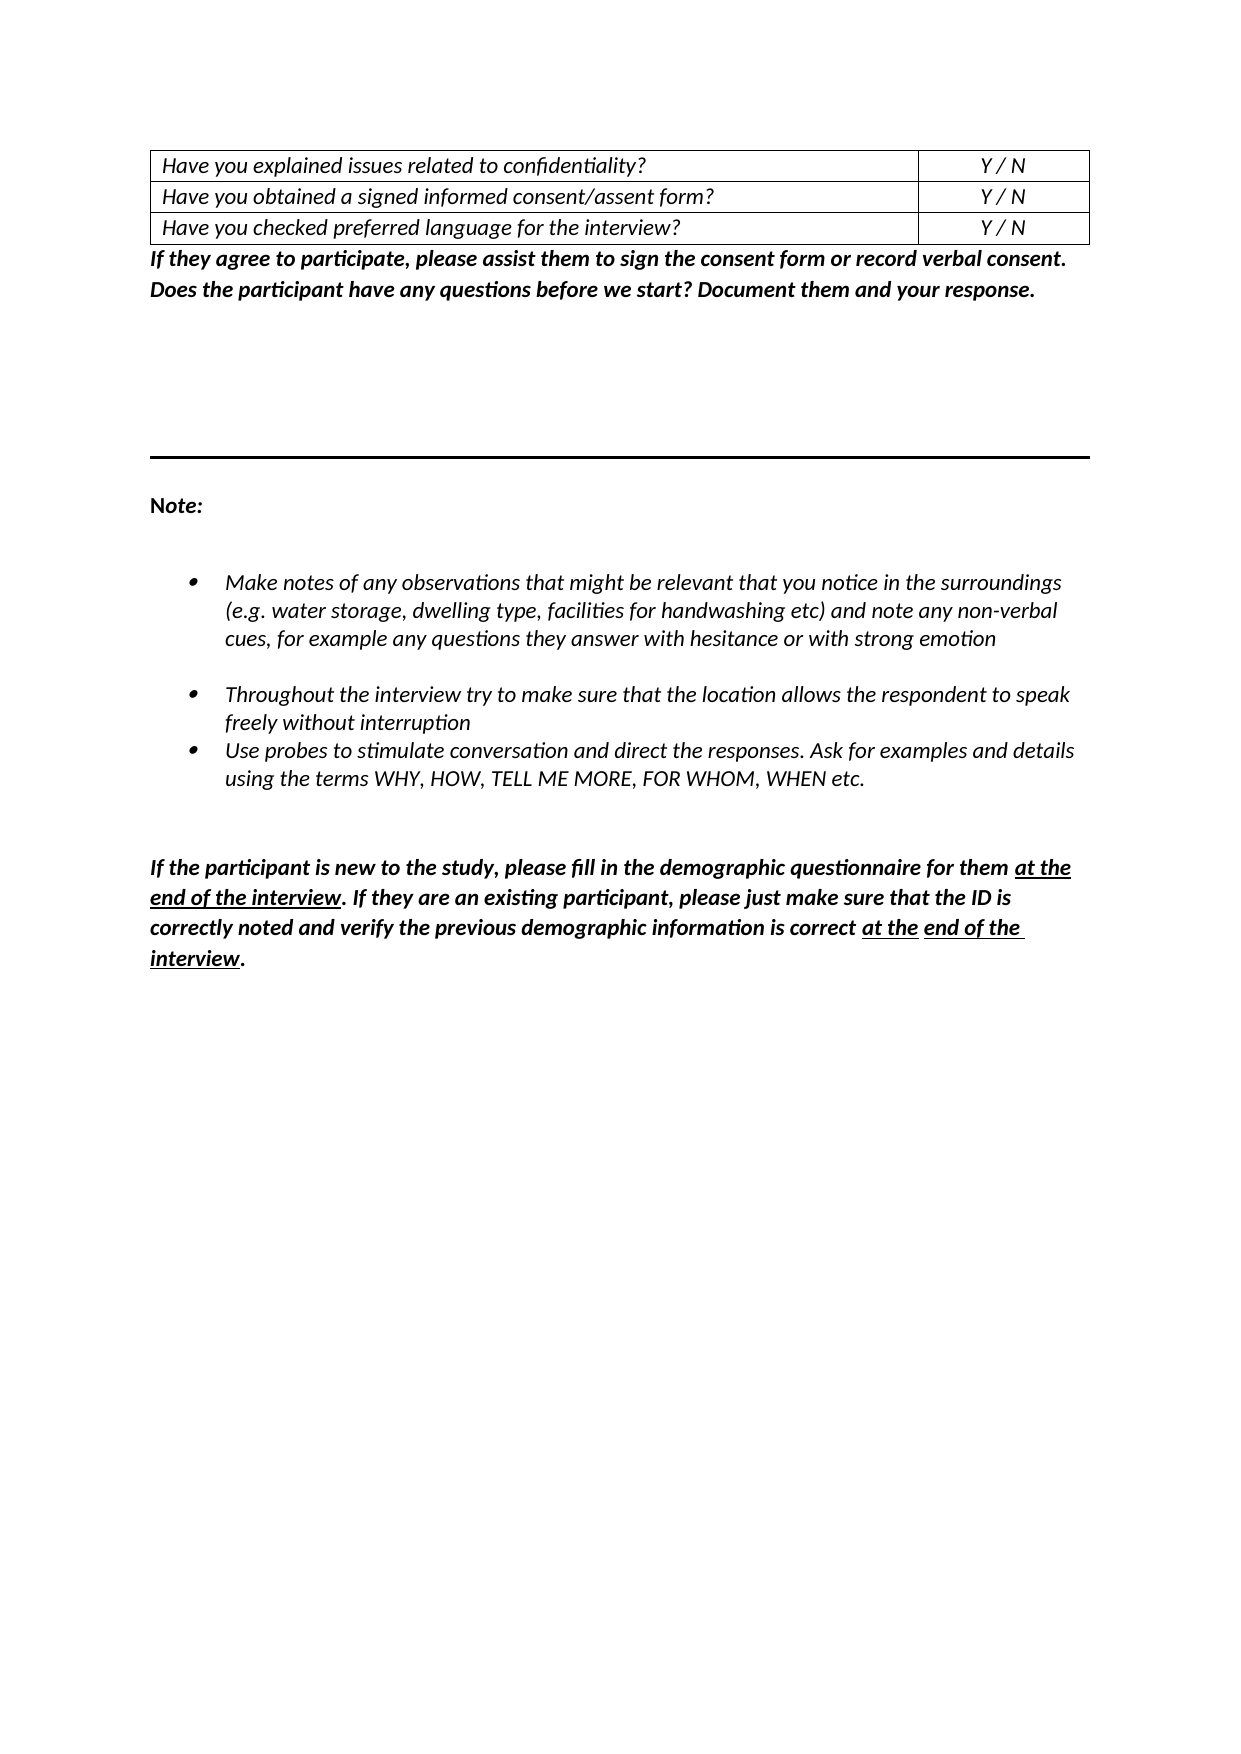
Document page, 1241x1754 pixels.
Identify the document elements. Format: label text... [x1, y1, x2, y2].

list Throughout the interview try to make sure that the location allows the respondent to speak freely without interruption [187, 681, 1090, 737]
list Use probes to stimulate conversation and direct the responses. Ask for examples and details using the terms WHY, HOW, TELL ME MORE, FOR WHOM, WHEN etc. [187, 737, 1090, 793]
table_cell Have you obtained a signed informed consent/assent form? [151, 182, 918, 212]
table_cell Y / N [919, 151, 1089, 181]
text Does the participant have any questions before we start? Document them and your response. [150, 275, 1090, 303]
list Make notes of any observations that might be relevant that you notice in the surroundings (e.g. water storage, dwelling type, facilities for handwashing etc) and note any non-verbal cues, for example any questions they answer with hesitance or with strong emotion [187, 568, 1090, 652]
text If the participant is new to the study, please fill in the demographic questionnaire for them at the end of the interview. If they are an existing participant, please just make sure that the ID is correctly noted and verify the previous demographic information is correct at the end of the interview. [150, 853, 1090, 972]
table_cell Have you explained issues related to confidentiality? [151, 151, 918, 181]
table_cell Y / N [919, 213, 1089, 243]
text Note: [150, 491, 1090, 519]
table_cell Y / N [919, 182, 1089, 212]
table_cell Have you checked preferred language for the interview? [151, 213, 918, 243]
text If they agree to participate, please assist them to sign the consent form or record verbal consent. [150, 245, 1090, 272]
